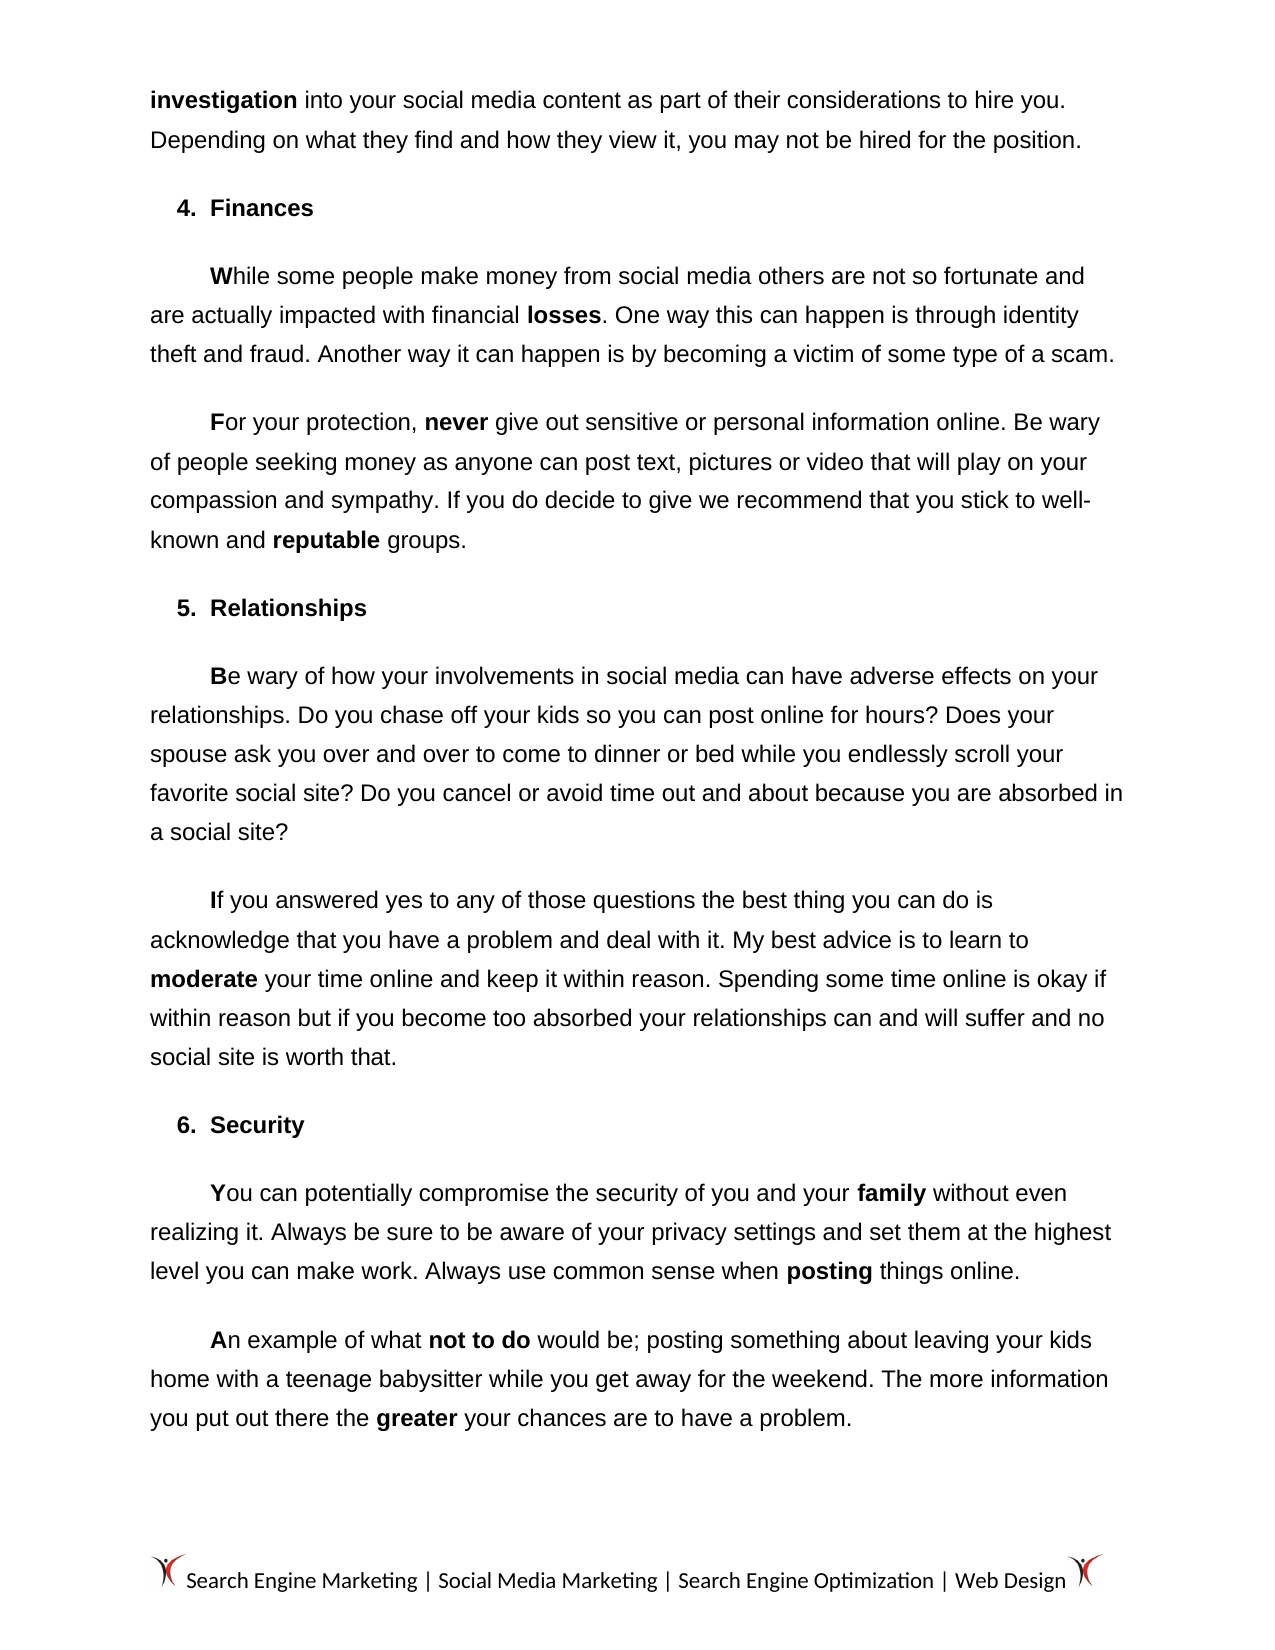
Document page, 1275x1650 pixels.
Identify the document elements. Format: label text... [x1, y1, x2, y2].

text 4. Finances [150, 182, 1125, 221]
text For your protection, never give out sensitive or personal information online. Be wary of people seeking money as anyone can post text, pictures or video that will play on your compassion and sympathy. If you do decide to give we recommend that you stick to well-known and reputable groups. [150, 397, 1125, 553]
picture [1067, 1552, 1104, 1589]
picture [150, 1552, 187, 1589]
text If you answered yes to any of those questions the best thing you can do is acknowledge that you have a problem and deal with it. My best advice is to learn to moderate your time online and keep it within reason. Spending some time online is okay if within reason but if you become too absorbed your relationships can and will suffer and no social site is worth that. [150, 875, 1125, 1070]
text An example of what not to do would be; posting something about leaving your kids home with a teenage babysitter while you get away for the weekend. The more information you put out there the greater your chances are to have a problem. [150, 1314, 1125, 1431]
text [150, 75, 1125, 153]
text While some people make money from social media others are not so fortunate and are actually impacted with financial losses. One way this can happen is through identity theft and fraud. Another way it can happen is by becoming a victim of some type of a scam. [150, 251, 1125, 368]
text 5. Relationships [150, 582, 1125, 621]
text Be wary of how your involvements in social media can have adverse effects on your relationships. Do you chase off your kids so you can post online for hours? Does your spouse ask you over and over to come to dinner or bed while you endlessly scroll your favorite social site? Do you cancel or avoid time out and about because you are absorbed in a social site? [150, 651, 1125, 846]
text You can potentially compromise the security of you and your family without even realizing it. Always be sure to be aware of your privacy settings and set them at the highest level you can make work. Always use common sense when posting things online. [150, 1168, 1125, 1285]
text 6. Security [150, 1099, 1125, 1138]
